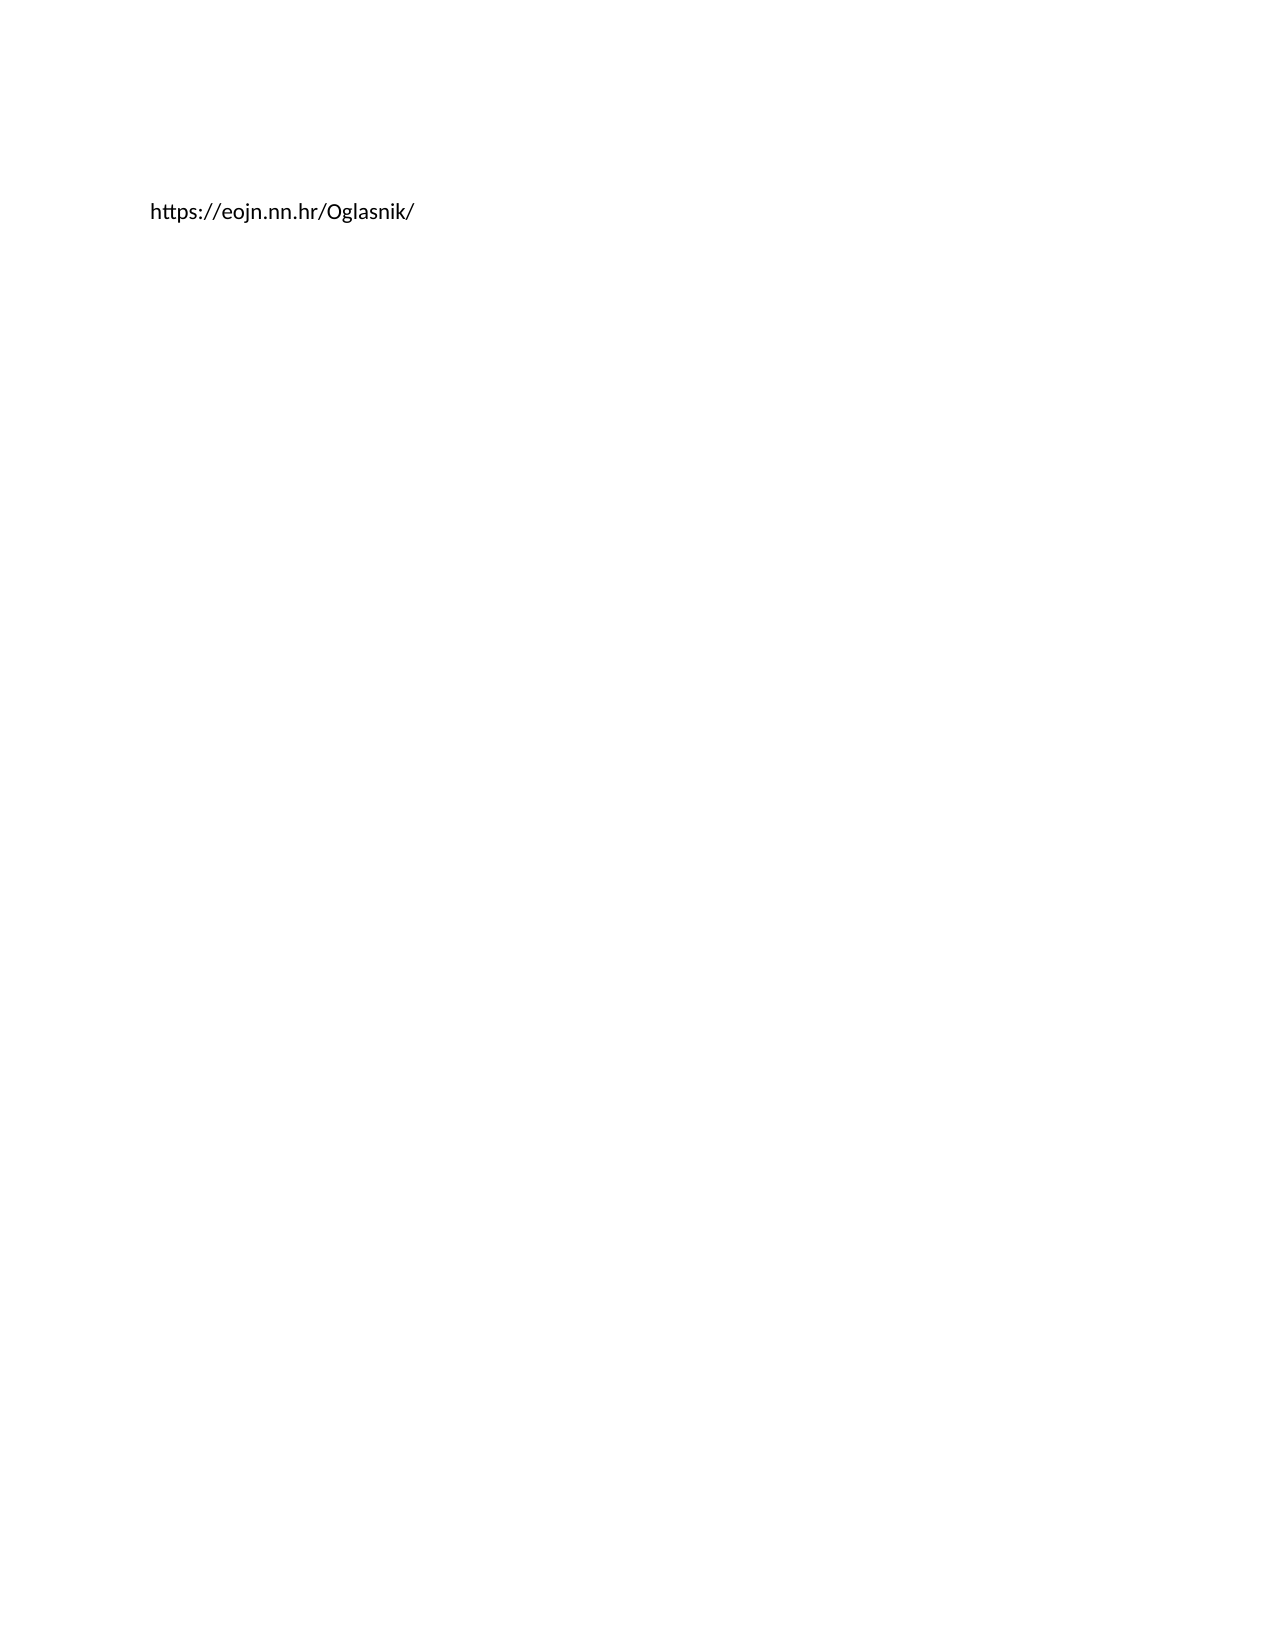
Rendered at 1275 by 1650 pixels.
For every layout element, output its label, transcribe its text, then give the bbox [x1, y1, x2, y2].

text https://eojn.nn.hr/Oglasnik/ [150, 197, 1125, 225]
